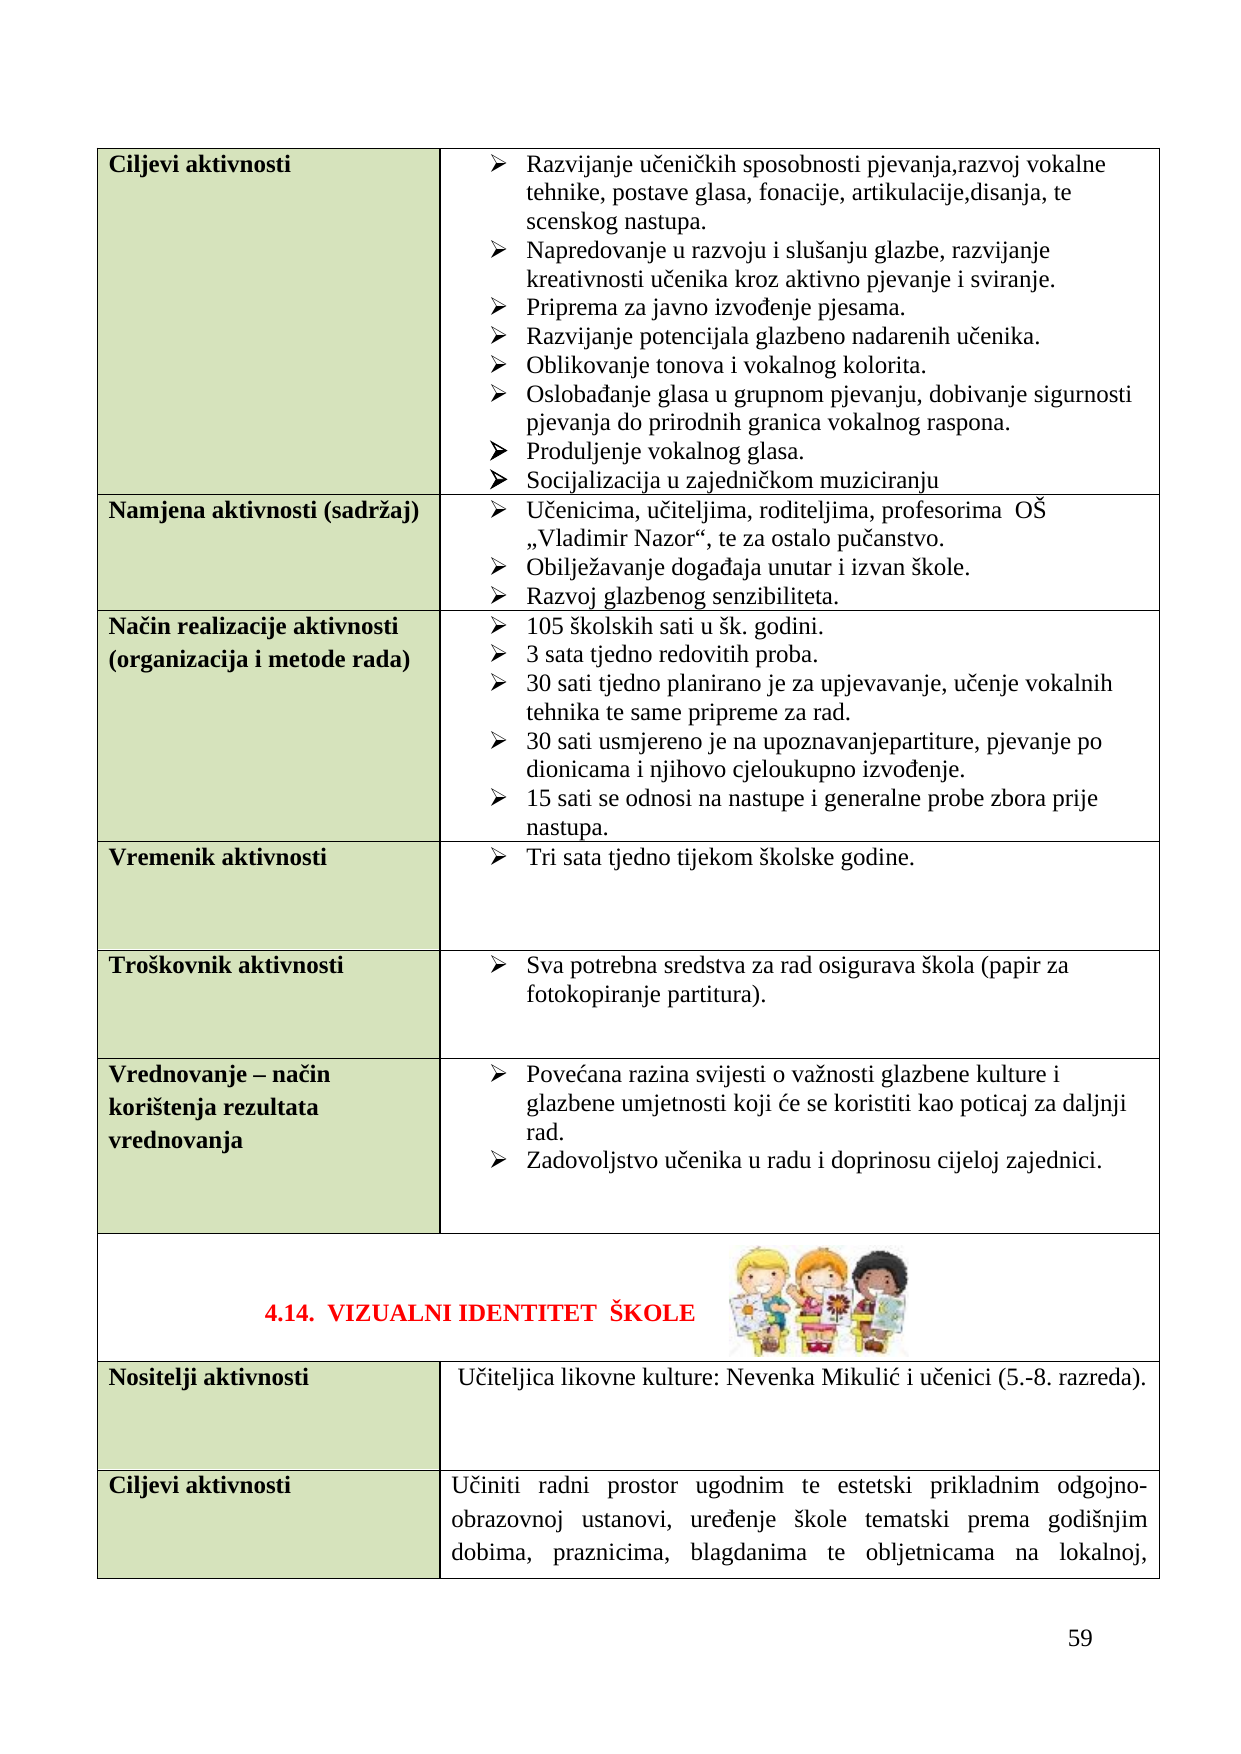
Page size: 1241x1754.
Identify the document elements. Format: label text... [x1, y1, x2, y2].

table_cell Troškovnik aktivnosti [98, 951, 439, 1058]
table_cell Učiteljica likovne kulture: Nevenka Mikulić i učenici (5.-8. razreda). [441, 1362, 1159, 1469]
table_cell Ciljevi aktivnosti [98, 1471, 439, 1578]
table_cell Učenicima, učiteljima, roditeljima, profesorima OŠ „Vladimir Nazor“, te za ostalo pučanstvo. Obilježavanje događaja unutar i izvan škole. Razvoj glazbenog senzibiliteta. [441, 495, 1159, 610]
table_cell Vremenik aktivnosti [98, 842, 439, 949]
table_cell Tri sata tjedno tijekom školske godine. [441, 842, 1159, 949]
table_cell Namjena aktivnosti (sadržaj) [98, 495, 439, 610]
table_cell Razvijanje učeničkih sposobnosti pjevanja,razvoj vokalne tehnike, postave glasa, fonacije, artikulacije,disanja, te scenskog nastupa. Napredovanje u razvoju i slušanju glazbe, razvijanje kreativnosti učenika kroz aktivno pjevanje i sviranje. Priprema za javno izvođenje pjesama. Razvijanje potencijala glazbeno nadarenih učenika. Oblikovanje tonova i vokalnog kolorita. Oslobađanje glasa u grupnom pjevanju, dobivanje sigurnosti pjevanja do prirodnih granica vokalnog raspona. Produljenje vokalnog glasa. Socijalizacija u zajedničkom muziciranju [441, 149, 1159, 494]
table_cell Sva potrebna sredstva za rad osigurava škola (papir za fotokopiranje partitura). [441, 951, 1159, 1058]
table_cell Vrednovanje – način korištenja rezultata vrednovanja [98, 1059, 439, 1233]
table_cell Način realizacije aktivnosti (organizacija i metode rada) [98, 611, 439, 841]
table_cell Nositelji aktivnosti [98, 1362, 439, 1469]
picture [728, 1245, 909, 1357]
table_cell 4.14. VIZUALNI IDENTITET ŠKOLE [98, 1234, 1159, 1361]
table_cell 105 školskih sati u šk. godini. 3 sata tjedno redovitih proba. 30 sati tjedno planirano je za upjevavanje, učenje vokalnih tehnika te same pripreme za rad. 30 sati usmjereno je na upoznavanjepartiture, pjevanje po dionicama i njihovo cjeloukupno izvođenje. 15 sati se odnosi na nastupe i generalne probe zbora prije nastupa. [441, 611, 1159, 841]
table_cell Ciljevi aktivnosti [98, 149, 439, 494]
table_cell Povećana razina svijesti o važnosti glazbene kulture i glazbene umjetnosti koji će se koristiti kao poticaj za daljnji rad. Zadovoljstvo učenika u radu i doprinosu cijeloj zajednici. [441, 1059, 1159, 1233]
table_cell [441, 1471, 1159, 1578]
